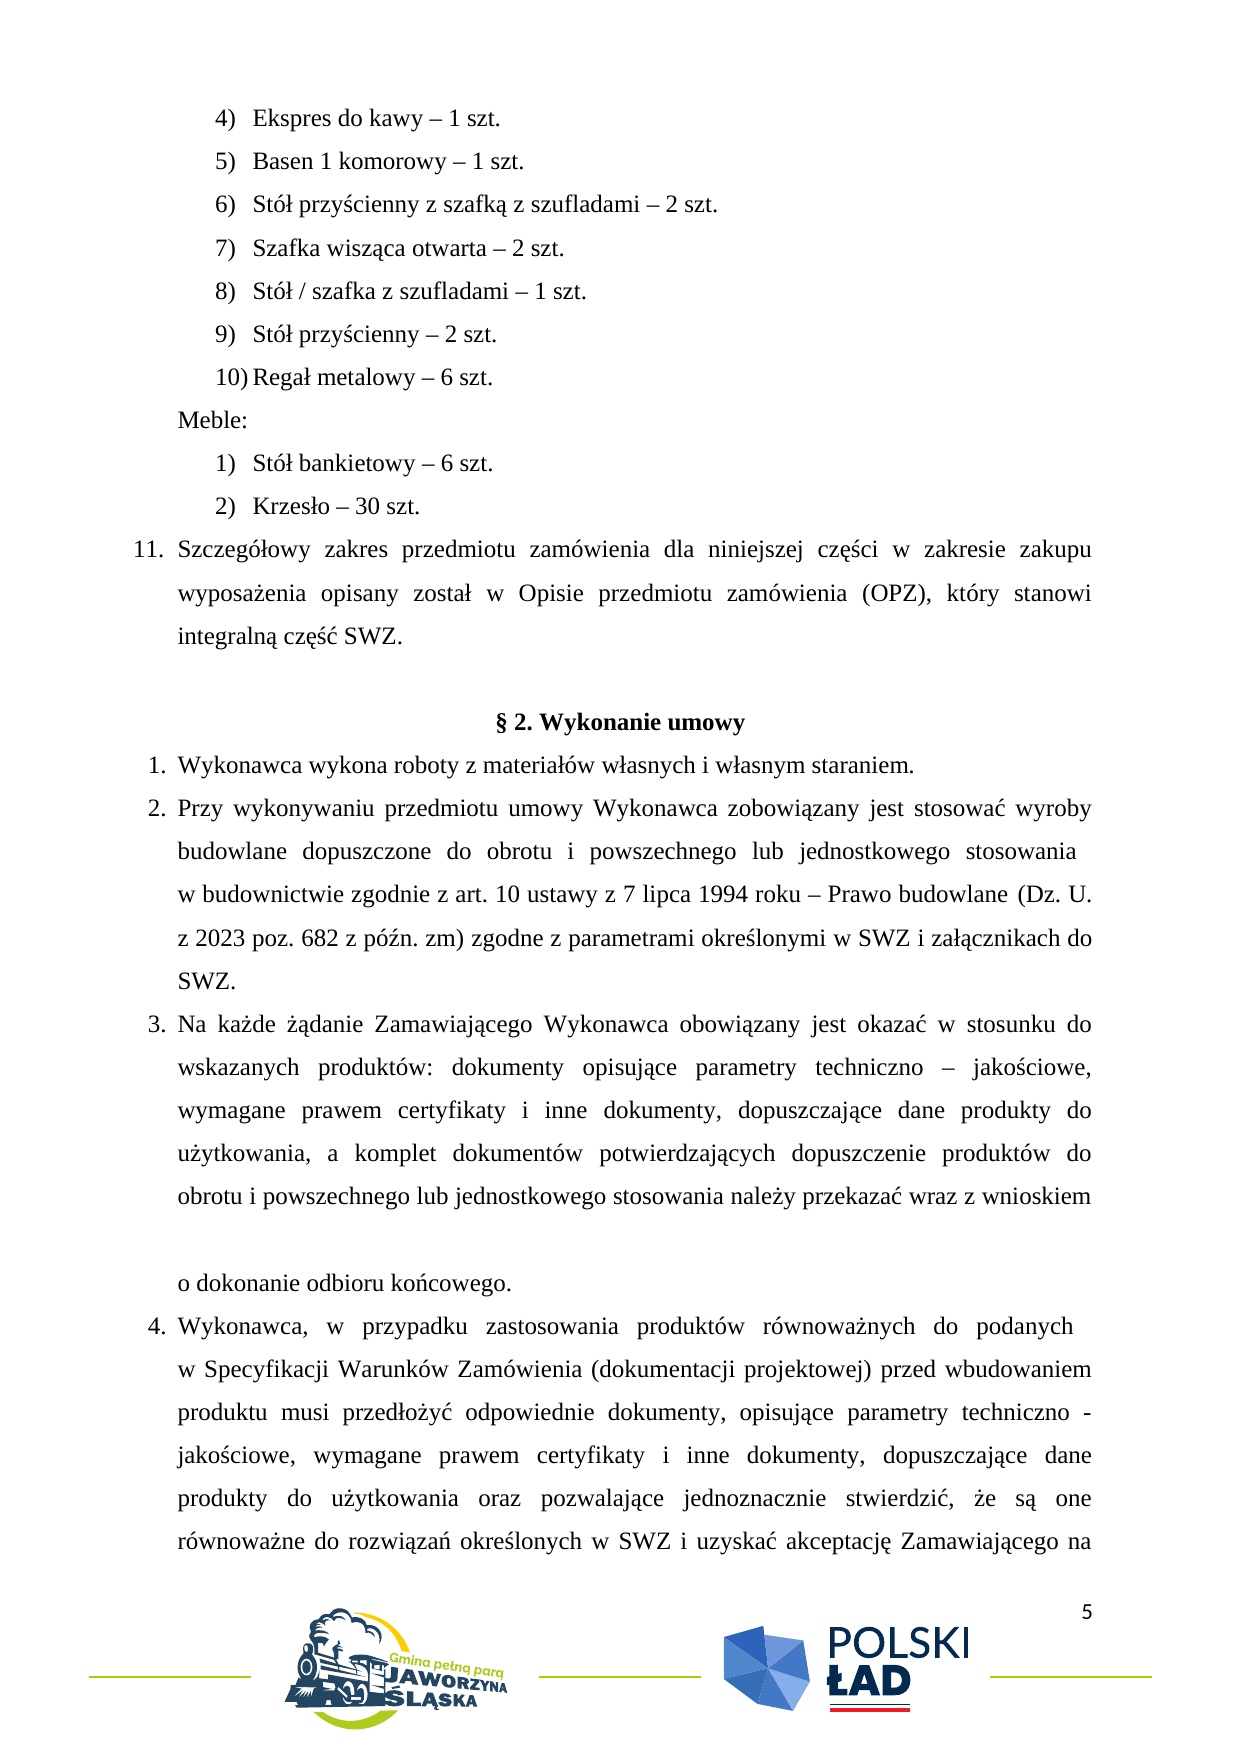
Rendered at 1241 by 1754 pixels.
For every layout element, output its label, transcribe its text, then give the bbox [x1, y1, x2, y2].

list Krzesło – 30 szt. [215, 491, 1092, 520]
list Stół / szafka z szufladami – 1 szt. [215, 276, 1092, 304]
list Wykonawca wykona roboty z materiałów własnych i własnym staraniem. [148, 750, 1092, 779]
text § 2. Wykonanie umowy [148, 707, 1092, 736]
list Szczegółowy zakres przedmiotu zamówienia dla niniejszej części w zakresie zakupu wyposażenia opisany został w Opisie przedmiotu zamówienia (OPZ), który stanowi integralną część SWZ. [133, 534, 1092, 649]
list Stół bankietowy – 6 szt. [215, 448, 1092, 477]
list Stół przyścienny – 2 szt. [215, 319, 1092, 348]
list Na każde żądanie Zamawiającego Wykonawca obowiązany jest okazać w stosunku do wskazanych produktów: dokumenty opisujące parametry techniczno – jakościowe, wymagane prawem certyfikaty i inne dokumenty, dopuszczające dane produkty do użytkowania, a komplet dokumentów potwierdzających dopuszczenie produktów do obrotu i powszechnego lub jednostkowego stosowania należy przekazać wraz z wnioskiem o dokonanie odbioru końcowego. [148, 1009, 1092, 1296]
list Stół przyścienny z szafką z szufladami – 2 szt. [215, 189, 1092, 218]
list Szafka wisząca otwarta – 2 szt. [215, 233, 1092, 261]
text Meble: [177, 405, 1092, 434]
list Przy wykonywaniu przedmiotu umowy Wykonawca zobowiązany jest stosować wyroby budowlane dopuszczone do obrotu i powszechnego lub jednostkowego stosowania w budownictwie zgodnie z art. 10 ustawy z 7 lipca 1994 roku – Prawo budowlane (Dz. U. z 2023 poz. 682 z późn. zm) zgodne z parametrami określonymi w SWZ i załącznikach do SWZ. [148, 793, 1092, 994]
list Ekspres do kawy – 1 szt. [215, 103, 1092, 132]
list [148, 1311, 1092, 1555]
list Regał metalowy – 6 szt. [215, 362, 1092, 391]
list Basen 1 komorowy – 1 szt. [215, 146, 1092, 175]
